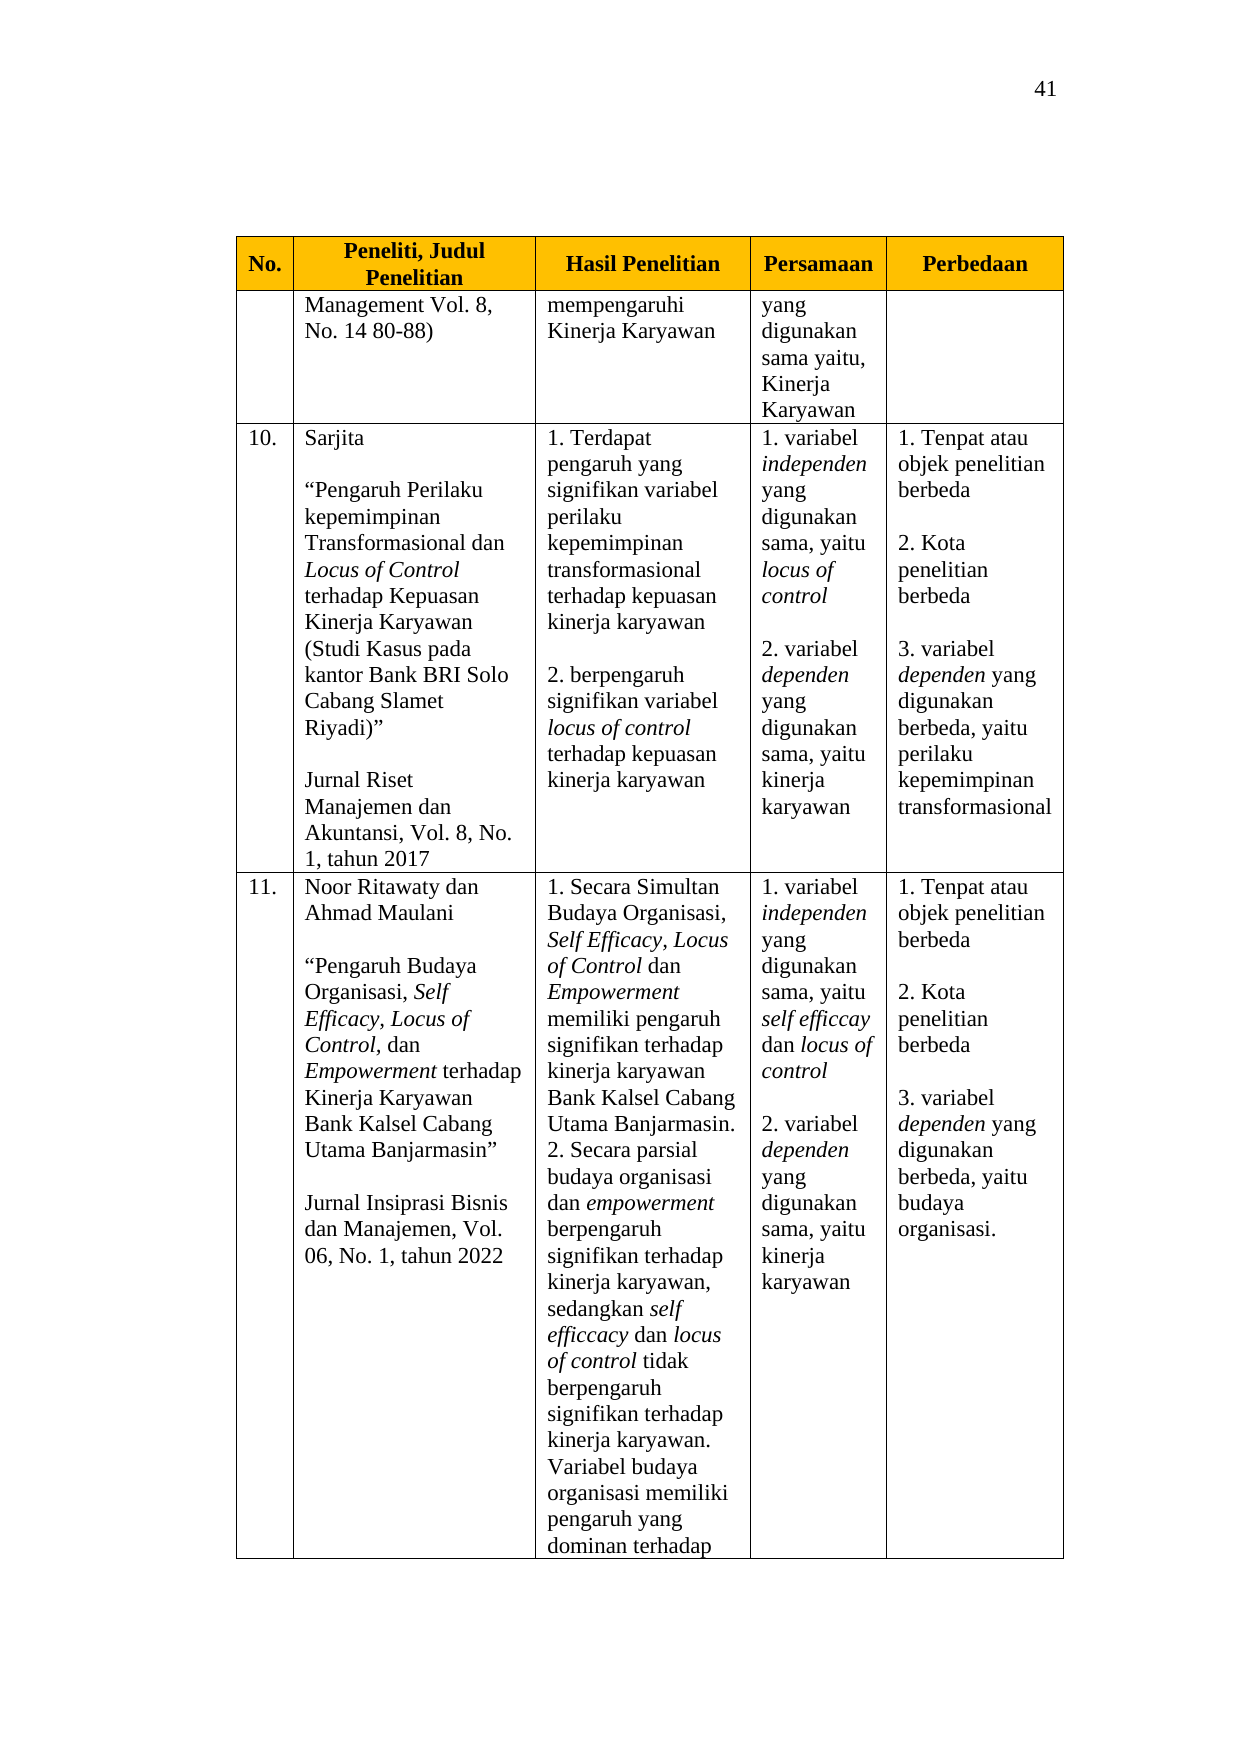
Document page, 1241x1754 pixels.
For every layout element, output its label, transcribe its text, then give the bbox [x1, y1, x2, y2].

table_cell 10. [237, 424, 293, 872]
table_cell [536, 873, 750, 1558]
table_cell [751, 873, 886, 1558]
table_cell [294, 291, 535, 423]
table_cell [294, 873, 535, 1558]
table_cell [887, 291, 1063, 423]
table_cell 9. [237, 291, 293, 423]
table_header Hasil Penelitian [536, 237, 750, 290]
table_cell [751, 291, 886, 423]
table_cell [536, 291, 750, 423]
table_cell 1. Terdapat pengaruh yang signifikan variabel perilaku kepemimpinan transformasional terhadap kepuasan kinerja karyawan 2. berpengaruh signifikan variabel locus of control terhadap kepuasan kinerja karyawan [536, 424, 750, 872]
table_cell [887, 873, 1063, 1558]
table_header Persamaan [751, 237, 886, 290]
table_cell 1. Tenpat atau objek penelitian berbeda 2. Kota penelitian berbeda 3. variabel dependen yang digunakan berbeda, yaitu perilaku kepemimpinan transformasional [887, 424, 1063, 872]
table_cell 1. variabel independen yang digunakan sama, yaitu locus of control 2. variabel dependen yang digunakan sama, yaitu kinerja karyawan [751, 424, 886, 872]
table_cell Sarjita “Pengaruh Perilaku kepemimpinan Transformasional dan Locus of Control terhadap Kepuasan Kinerja Karyawan (Studi Kasus pada kantor Bank BRI Solo Cabang Slamet Riyadi)” Jurnal Riset Manajemen dan Akuntansi, Vol. 8, No. 1, tahun 2017 [294, 424, 535, 872]
table_cell 11. [237, 873, 293, 1558]
table_header No. [237, 237, 293, 290]
table_header Perbedaan [887, 237, 1063, 290]
table_header Peneliti, Judul Penelitian [294, 237, 535, 290]
